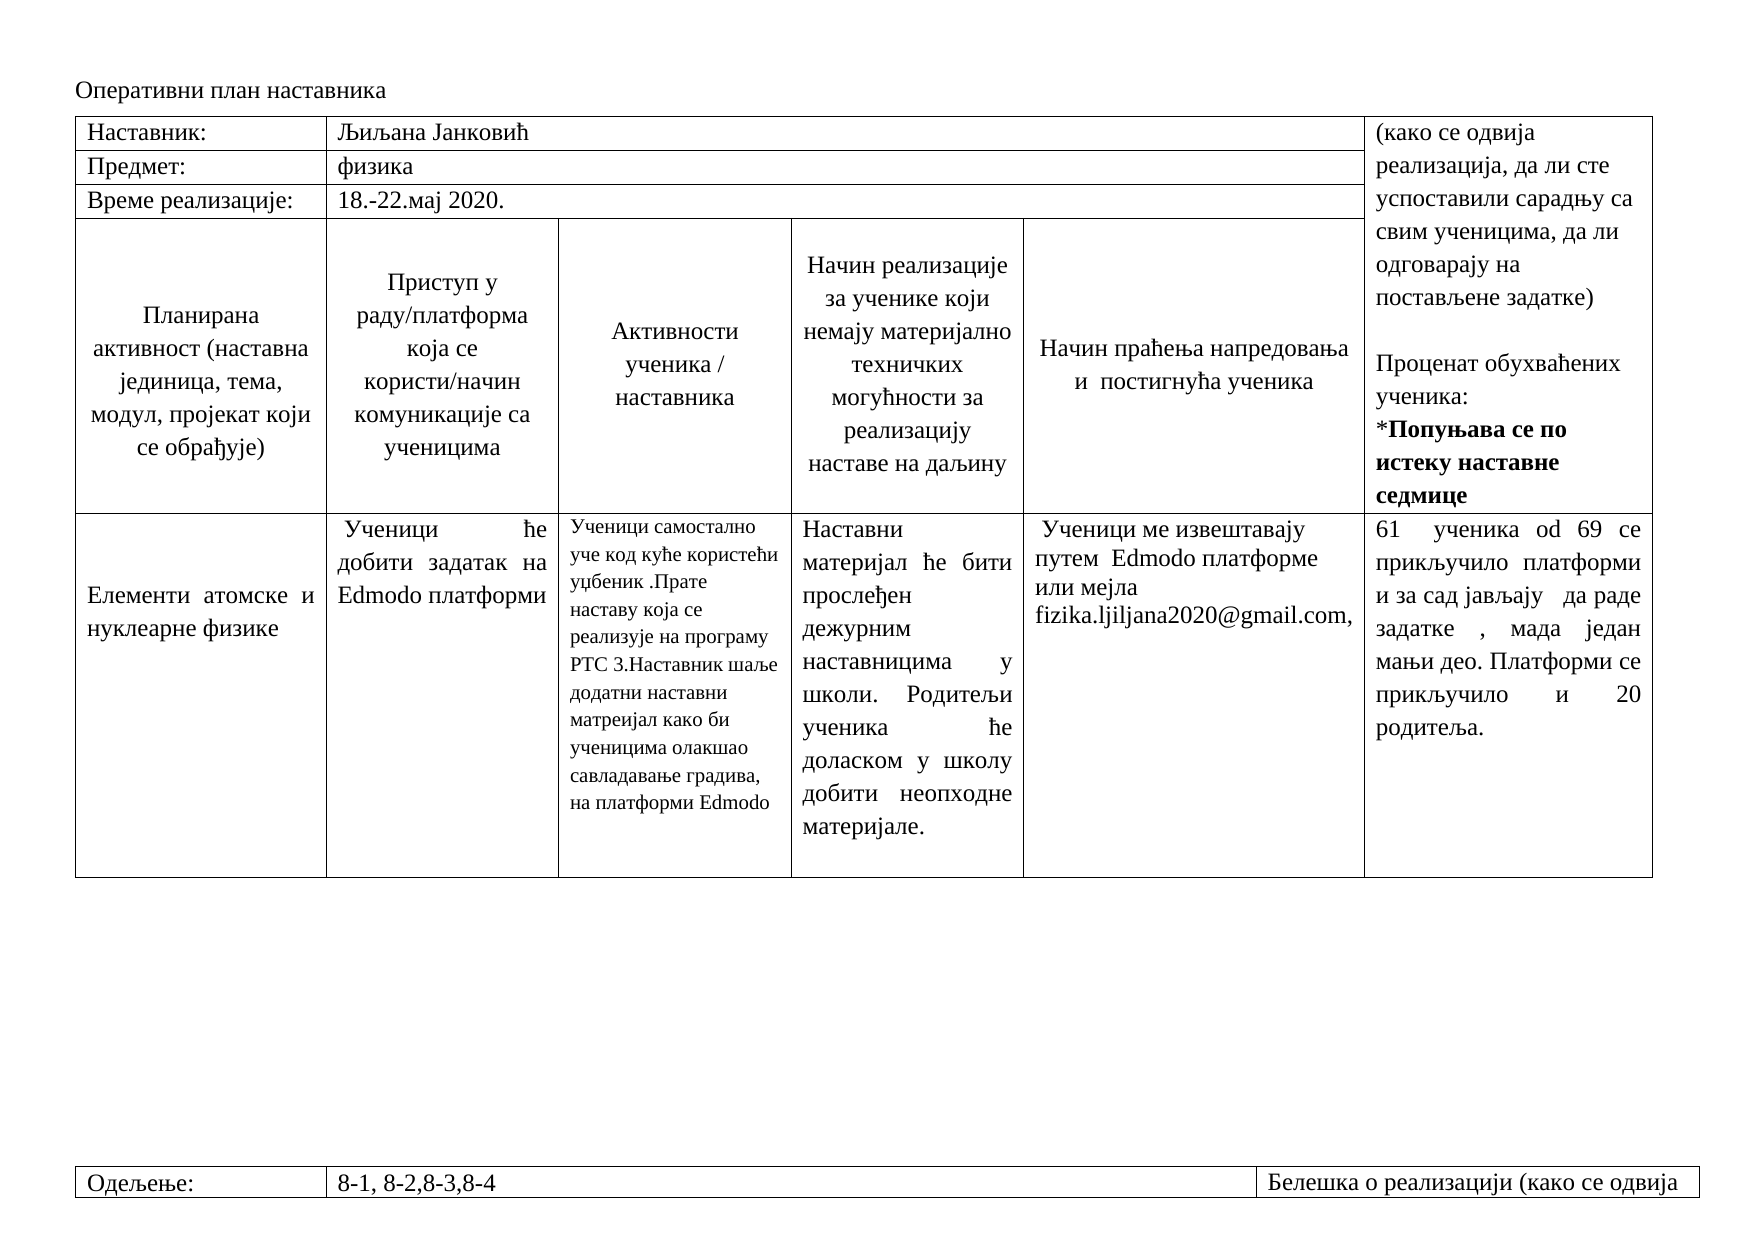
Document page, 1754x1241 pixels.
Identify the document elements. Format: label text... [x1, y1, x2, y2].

table_header 8-1, 8-2,8-3,8-4 [327, 1167, 1256, 1197]
table_cell Наставник: [76, 117, 326, 150]
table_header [1365, 117, 1652, 513]
table_cell Наставни материјал ће бити прослеђен дежурним наставницима у школи. Родитељи ученика ће доласком у школу добити неопходне материјале. [792, 514, 1023, 877]
table_cell Начин реализације за ученике који немају материјално техничких могућности за реализацију наставе на даљину [792, 219, 1023, 513]
table_cell Приступ у раду/платформа која се користи/начин комуникације са ученицима [327, 219, 558, 513]
table_cell Време реализације: [76, 185, 326, 218]
table_cell Ученици ме извештавају путем Edmodo платформе или мејла fizika.ljiljana2020@gmail.com, [1024, 514, 1364, 877]
table_cell Планирана активност (наставна јединица, тема, модул, пројекат који се обрађује) [76, 219, 326, 513]
table_cell 18.-22.мај 2020. [327, 185, 1364, 218]
table_cell Ученици самостално уче код куће користећи уџбеник .Прате наставу која се реализује на програму РТС 3.Наставник шаље додатни наставни матреијал како би ученицима олакшао савладавање градива, на платформи Edmodo [559, 514, 791, 877]
table_cell Начин праћења напредовања и постигнућа ученика [1024, 219, 1364, 513]
table_cell Ученици ће добити задатак на Edmodo платформи [327, 514, 558, 877]
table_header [1257, 1167, 1699, 1197]
table_cell Елементи атомске и нуклеарне физике [76, 514, 326, 877]
table_cell физика [327, 151, 1364, 184]
table_cell 61 ученика od 69 се прикључило платформи и за сад јављају да раде задатке , мада један мањи део. Платформи се прикључило и 20 родитеља. [1365, 514, 1652, 877]
table_header Одељење: [76, 1167, 326, 1197]
table_cell Љиљана Јанковић [327, 117, 1364, 150]
table_cell Активности ученика / наставника [559, 219, 791, 513]
table_cell Предмет: [76, 151, 326, 184]
